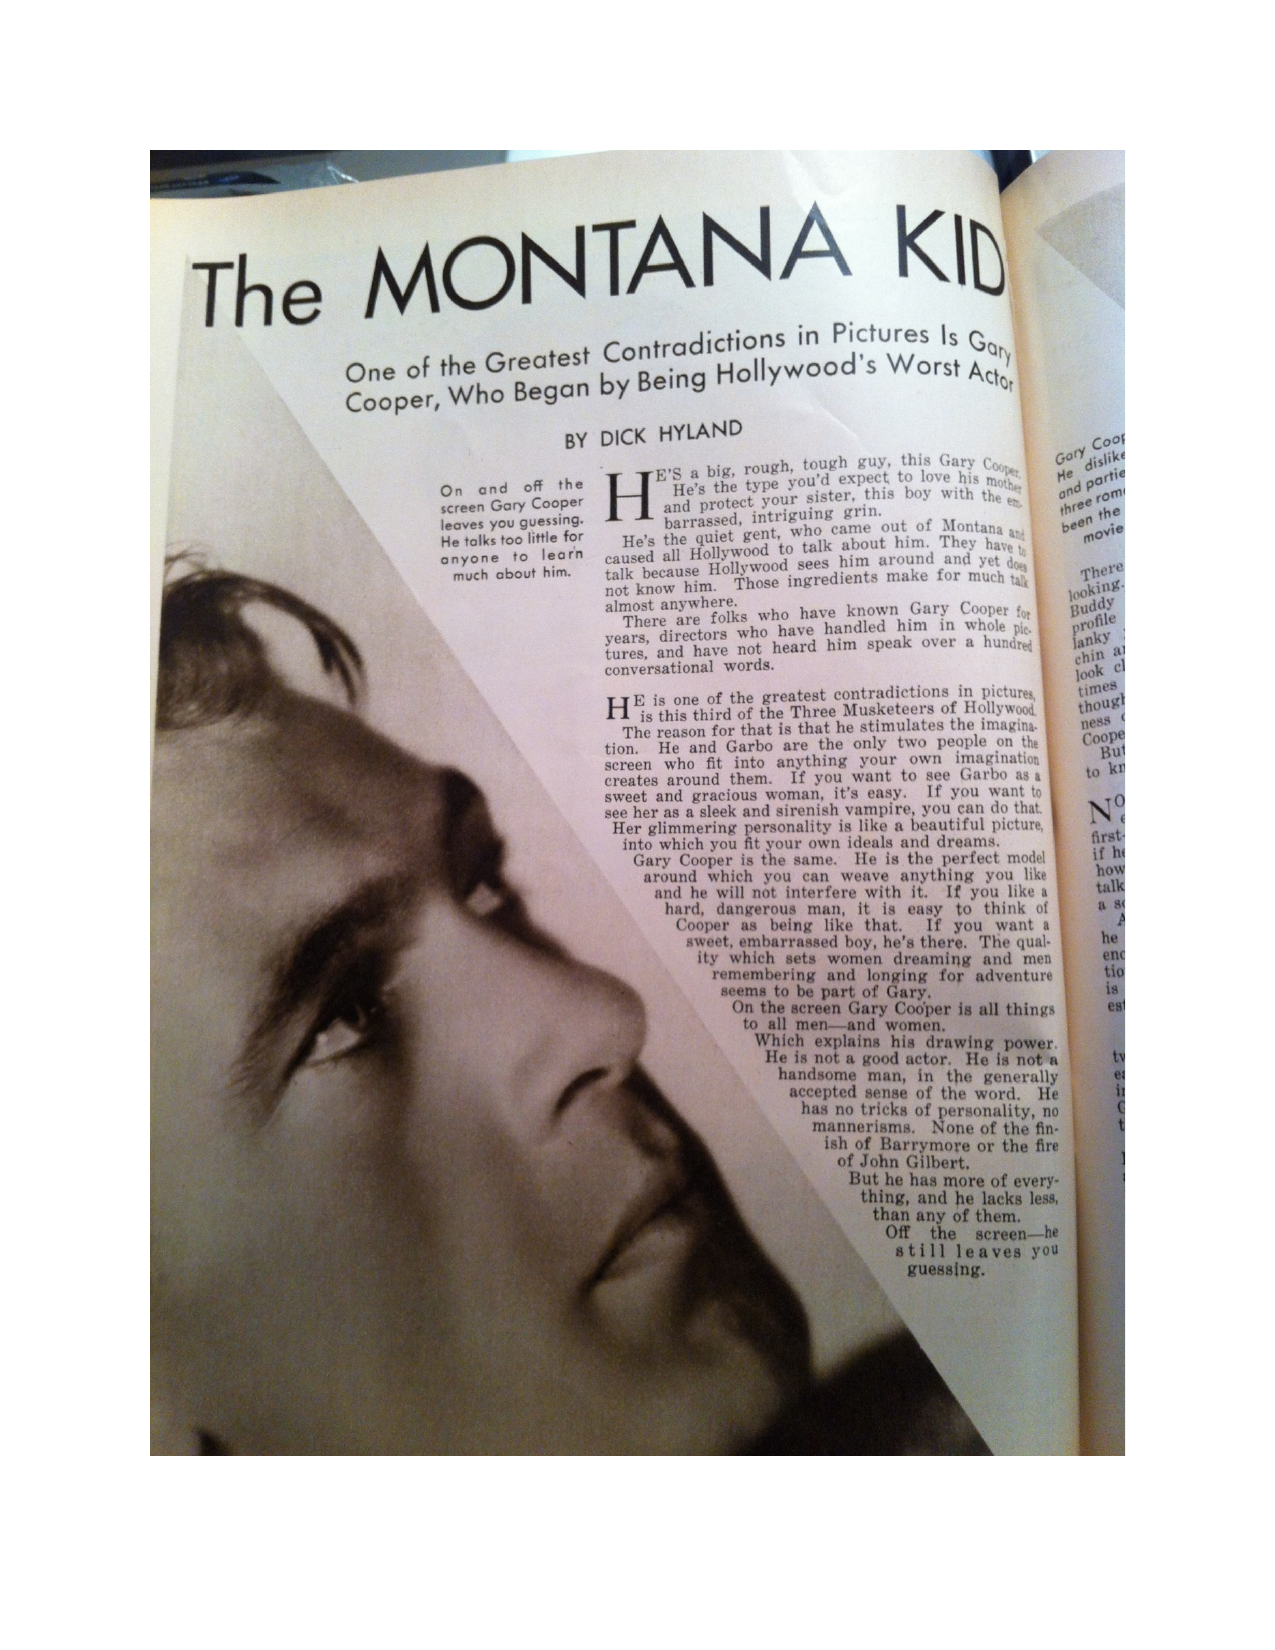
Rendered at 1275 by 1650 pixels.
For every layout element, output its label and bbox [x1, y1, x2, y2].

picture [150, 150, 1125, 1456]
